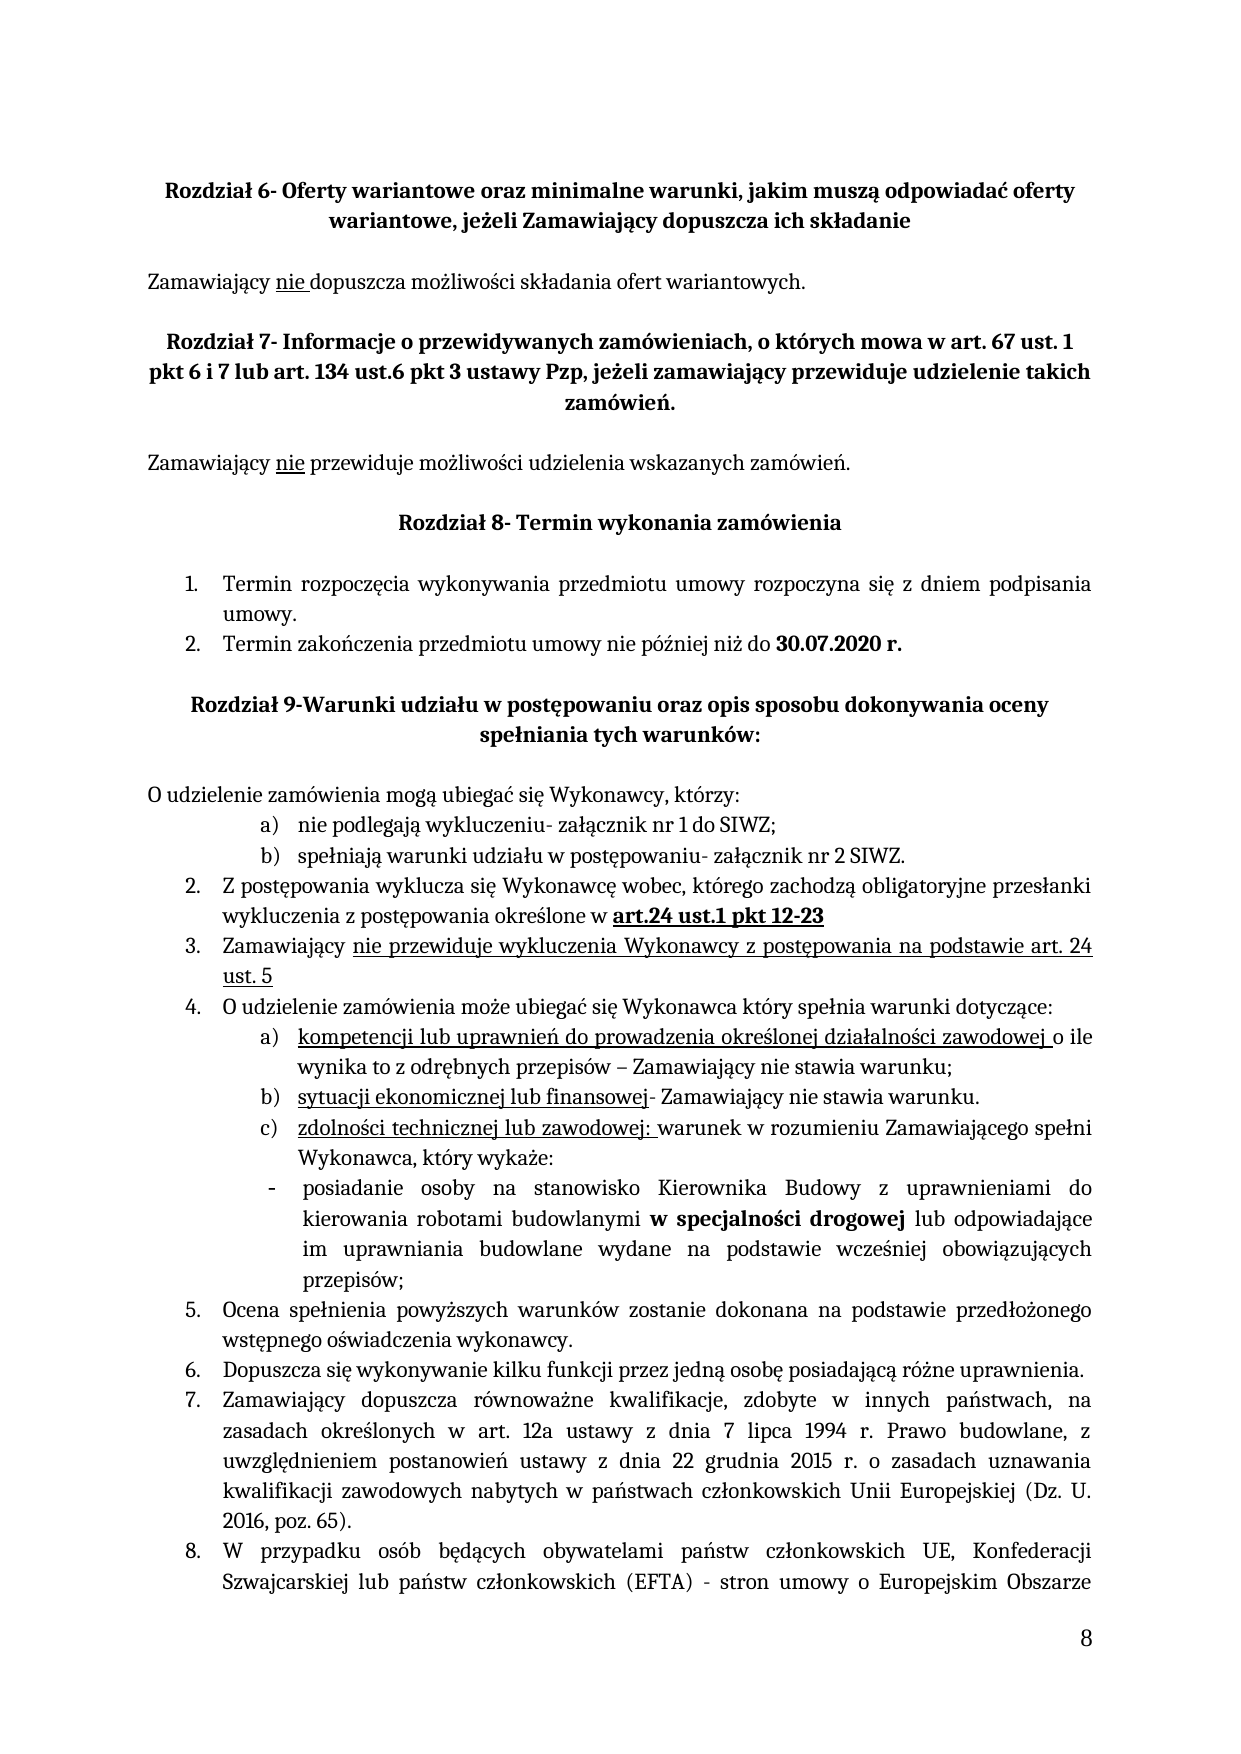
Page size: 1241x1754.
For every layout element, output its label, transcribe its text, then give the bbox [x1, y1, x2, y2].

list Termin rozpoczęcia wykonywania przedmiotu umowy rozpoczyna się z dniem podpisania umowy. [185, 571, 1093, 627]
list Ocena spełnienia powyższych warunków zostanie dokonana na podstawie przedłożonego wstępnego oświadczenia wykonawcy. [185, 1297, 1093, 1353]
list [185, 1538, 1093, 1595]
subtitle Rozdział 9-Warunki udziału w postępowaniu oraz opis sposobu dokonywania oceny spełniania tych warunków: [148, 691, 1093, 748]
subtitle Rozdział 7- Informacje o przewidywanych zamówieniach, o których mowa w art. 67 ust. 1 pkt 6 i 7 lub art. 134 ust.6 pkt 3 ustawy Pzp, jeżeli zamawiający przewiduje udzielenie takich zamówień. [148, 329, 1093, 416]
list posiadanie osoby na stanowisko Kierownika Budowy z uprawnieniami do kierowania robotami budowlanymi w specjalności drogowej lub odpowiadające im uprawniania budowlane wydane na podstawie wcześniej obowiązujących przepisów; [265, 1175, 1093, 1293]
list Zamawiający dopuszcza równoważne kwalifikacje, zdobyte w innych państwach, na zasadach określonych w art. 12a ustawy z dnia 7 lipca 1994 r. Prawo budowlane, z uwzględnieniem postanowień ustawy z dnia 22 grudnia 2015 r. o zasadach uznawania kwalifikacji zawodowych nabytych w państwach członkowskich Unii Europejskiej (Dz. U. 2016, poz. 65). [185, 1387, 1093, 1534]
text Zamawiający nie przewiduje możliwości udzielenia wskazanych zamówień. [148, 450, 1093, 476]
list sytuacji ekonomicznej lub finansowej- Zamawiający nie stawia warunku. [260, 1084, 1093, 1110]
list Termin zakończenia przedmiotu umowy nie później niż do 30.07.2020 r. [185, 631, 1093, 657]
text Zamawiający nie dopuszcza możliwości składania ofert wariantowych. [148, 268, 1093, 295]
list spełniają warunki udziału w postępowaniu- załącznik nr 2 SIWZ. [260, 842, 1093, 869]
list Zamawiający nie przewiduje wykluczenia Wykonawcy z postępowania na podstawie art. 24 ust. 5 [185, 933, 1093, 989]
subtitle Rozdział 8- Termin wykonania zamówienia [148, 510, 1093, 536]
list Z postępowania wyklucza się Wykonawcę wobec, którego zachodzą obligatoryjne przesłanki wykluczenia z postępowania określone w art.24 ust.1 pkt 12-23 [185, 873, 1093, 929]
list zdolności technicznej lub zawodowej: warunek w rozumieniu Zamawiającego spełni Wykonawca, który wykaże: [260, 1114, 1093, 1171]
text O udzielenie zamówienia mogą ubiegać się Wykonawcy, którzy: [148, 782, 1093, 808]
list O udzielenie zamówienia może ubiegać się Wykonawca który spełnia warunki dotyczące: [185, 993, 1093, 1020]
list kompetencji lub uprawnień do prowadzenia określonej działalności zawodowej o ile wynika to z odrębnych przepisów – Zamawiający nie stawia warunku; [260, 1024, 1093, 1080]
list Dopuszcza się wykonywanie kilku funkcji przez jedną osobę posiadającą różne uprawnienia. [185, 1357, 1093, 1383]
list nie podlegają wykluczeniu- załącznik nr 1 do SIWZ; [260, 812, 1093, 838]
subtitle Rozdział 6- Oferty wariantowe oraz minimalne warunki, jakim muszą odpowiadać oferty wariantowe, jeżeli Zamawiający dopuszcza ich składanie [148, 178, 1093, 234]
